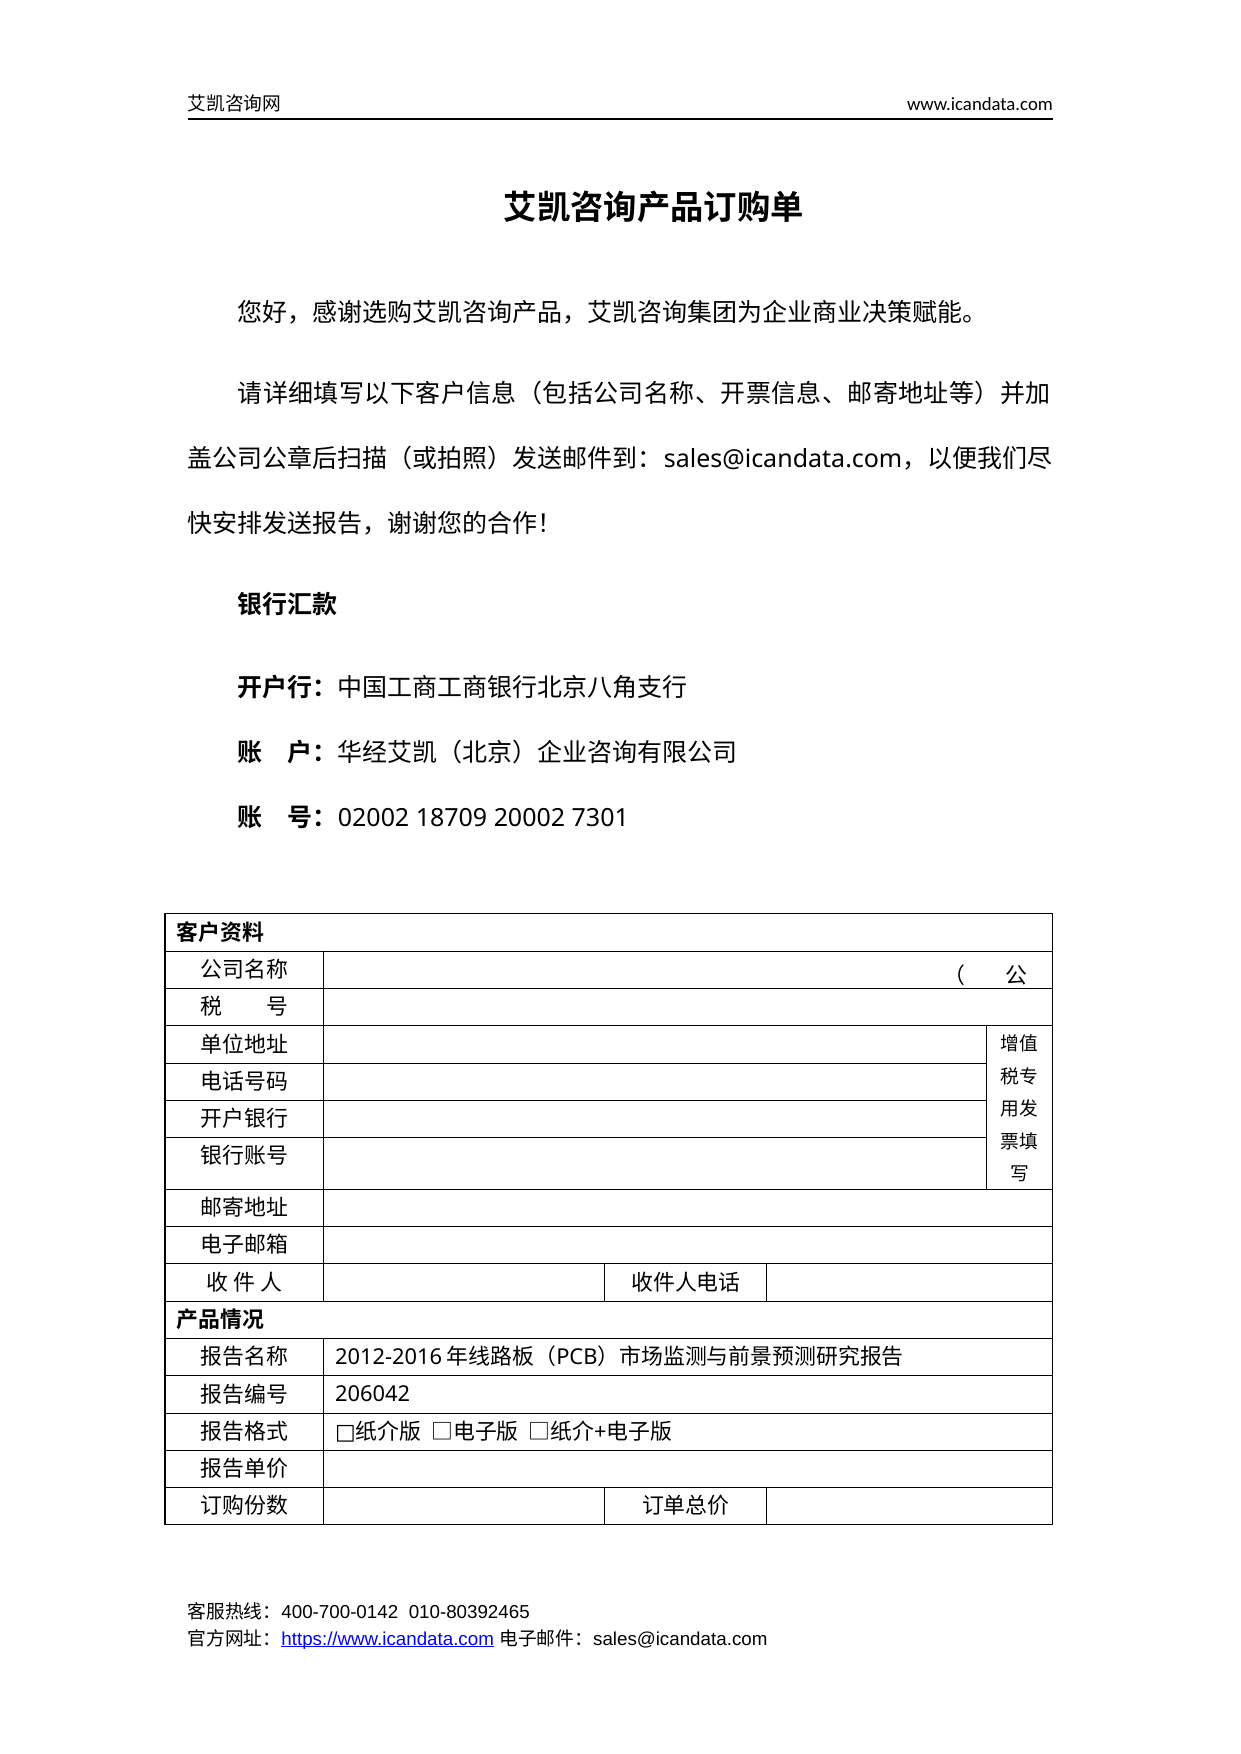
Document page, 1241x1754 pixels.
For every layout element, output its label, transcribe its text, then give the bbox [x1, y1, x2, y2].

table_cell 报告单价 [166, 1451, 323, 1487]
table_cell 增值税专用发票填写 [987, 1026, 1052, 1189]
table_cell [324, 1190, 1052, 1226]
text 账 户：华经艾凯（北京）企业咨询有限公司 [187, 718, 1053, 783]
table_cell [324, 989, 1052, 1025]
table_cell 电子邮箱 [166, 1227, 323, 1263]
table_cell 邮寄地址 [166, 1190, 323, 1226]
table_cell 206042 [324, 1376, 1052, 1412]
table_cell [324, 1064, 986, 1100]
table_cell 收 件 人 [166, 1264, 323, 1301]
table_cell [324, 1101, 986, 1137]
table_cell 订购份数 [166, 1488, 323, 1524]
table_header 客户资料 [166, 914, 1052, 951]
table_cell [324, 1488, 604, 1524]
table_cell 报告格式 [166, 1414, 323, 1450]
table_cell 电话号码 [166, 1064, 323, 1100]
table_cell 税 号 [166, 989, 323, 1025]
table_cell 2012-2016年线路板（PCB）市场监测与前景预测研究报告 [324, 1339, 1052, 1375]
text 账 号：02002 18709 20002 7301 [187, 783, 1053, 848]
table_cell 报告名称 [166, 1339, 323, 1375]
table_cell 订单总价 [605, 1488, 766, 1524]
table_cell 收件人电话 [605, 1264, 766, 1301]
text 银行汇款 [187, 570, 1053, 635]
table_cell 报告编号 [166, 1376, 323, 1412]
table_cell [324, 952, 1052, 988]
table_cell 开户银行 [166, 1101, 323, 1137]
table_cell [324, 1451, 1052, 1487]
table_cell 银行账号 [166, 1138, 323, 1189]
table_cell 单位地址 [166, 1026, 323, 1062]
table_cell [767, 1488, 1052, 1524]
table_cell [324, 1227, 1052, 1263]
text 艾凯咨询产品订购单 [187, 172, 1053, 237]
table_cell □纸介版 □电子版 □纸介+电子版 [324, 1414, 1052, 1450]
table_cell [324, 1264, 604, 1301]
table_cell [324, 1026, 986, 1062]
text 开户行：中国工商工商银行北京八角支行 [187, 653, 1053, 718]
table_cell 产品情况 [166, 1302, 1052, 1338]
table_cell [324, 1138, 986, 1189]
table_cell 公司名称 [166, 952, 323, 988]
text 您好，感谢选购艾凯咨询产品，艾凯咨询集团为企业商业决策赋能。 [187, 278, 1053, 343]
table_cell [767, 1264, 1052, 1301]
text 请详细填写以下客户信息（包括公司名称、开票信息、邮寄地址等）并加盖公司公章后扫描（或拍照）发送邮件到：sales@icandata.com，以便我们尽快安排发送报告，谢谢您的合作！ [187, 359, 1053, 554]
